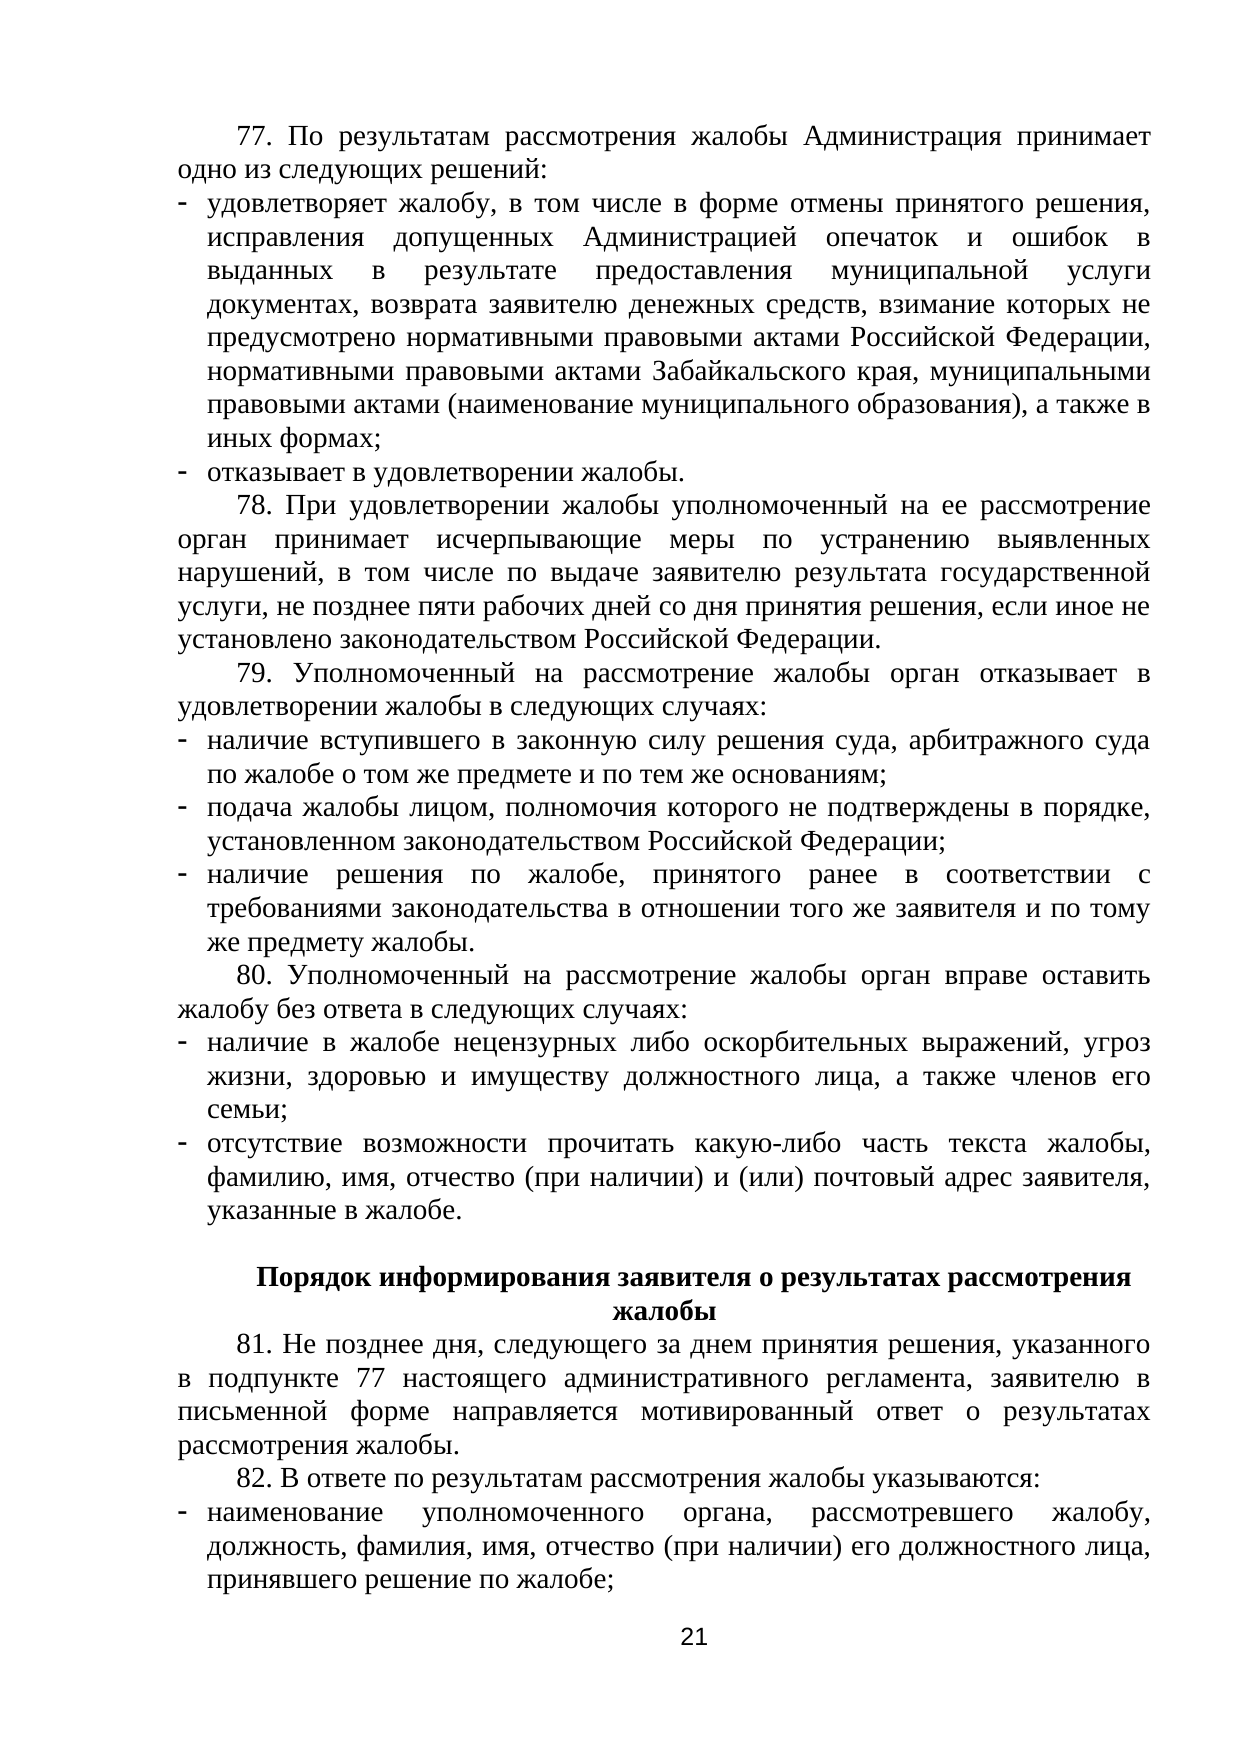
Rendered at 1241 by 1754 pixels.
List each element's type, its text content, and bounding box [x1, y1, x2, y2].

subtitle Порядок информирования заявителя о результатах рассмотрения жалобы [177, 1259, 1152, 1326]
text 82. В ответе по результатам рассмотрения жалобы указываются: [177, 1461, 1152, 1494]
list наличие вступившего в законную силу решения суда, арбитражного суда по жалобе о том же предмете и по тем же основаниям; [177, 722, 1152, 789]
text 77. По результатам рассмотрения жалобы Администрация принимает одно из следующих решений: [177, 118, 1152, 185]
text 79. Уполномоченный на рассмотрение жалобы орган отказывает в удовлетворении жалобы в следующих случаях: [177, 655, 1152, 722]
text 80. Уполномоченный на рассмотрение жалобы орган вправе оставить жалобу без ответа в следующих случаях: [177, 957, 1152, 1024]
list наличие в жалобе нецензурных либо оскорбительных выражений, угроз жизни, здоровью и имуществу должностного лица, а также членов его семьи; [177, 1024, 1152, 1125]
list удовлетворяет жалобу, в том числе в форме отмены принятого решения, исправления допущенных Администрацией опечаток и ошибок в выданных в результате предоставления муниципальной услуги документах, возврата заявителю денежных средств, взимание которых не предусмотрено нормативными правовыми актами Российской Федерации, нормативными правовыми актами Забайкальского края, муниципальными правовыми актами (наименование муниципального образования), а также в иных формах; [177, 185, 1152, 454]
list наличие решения по жалобе, принятого ранее в соответствии с требованиями законодательства в отношении того же заявителя и по тому же предмету жалобы. [177, 856, 1152, 957]
list отсутствие возможности прочитать какую-либо часть текста жалобы, фамилию, имя, отчество (при наличии) и (или) почтовый адрес заявителя, указанные в жалобе. [177, 1125, 1152, 1226]
text 78. При удовлетворении жалобы уполномоченный на ее рассмотрение орган принимает исчерпывающие меры по устранению выявленных нарушений, в том числе по выдаче заявителю результата государственной услуги, не позднее пяти рабочих дней со дня принятия решения, если иное не установлено законодательством Российской Федерации. [177, 487, 1152, 655]
list отказывает в удовлетворении жалобы. [177, 454, 1152, 487]
text 81. Не позднее дня, следующего за днем принятия решения, указанного в подпункте 77 настоящего административного регламента, заявителю в письменной форме направляется мотивированный ответ о результатах рассмотрения жалобы. [177, 1326, 1152, 1461]
list наименование уполномоченного органа, рассмотревшего жалобу, должность, фамилия, имя, отчество (при наличии) его должностного лица, принявшего решение по жалобе; [177, 1494, 1152, 1595]
list подача жалобы лицом, полномочия которого не подтверждены в порядке, установленном законодательством Российской Федерации; [177, 789, 1152, 856]
